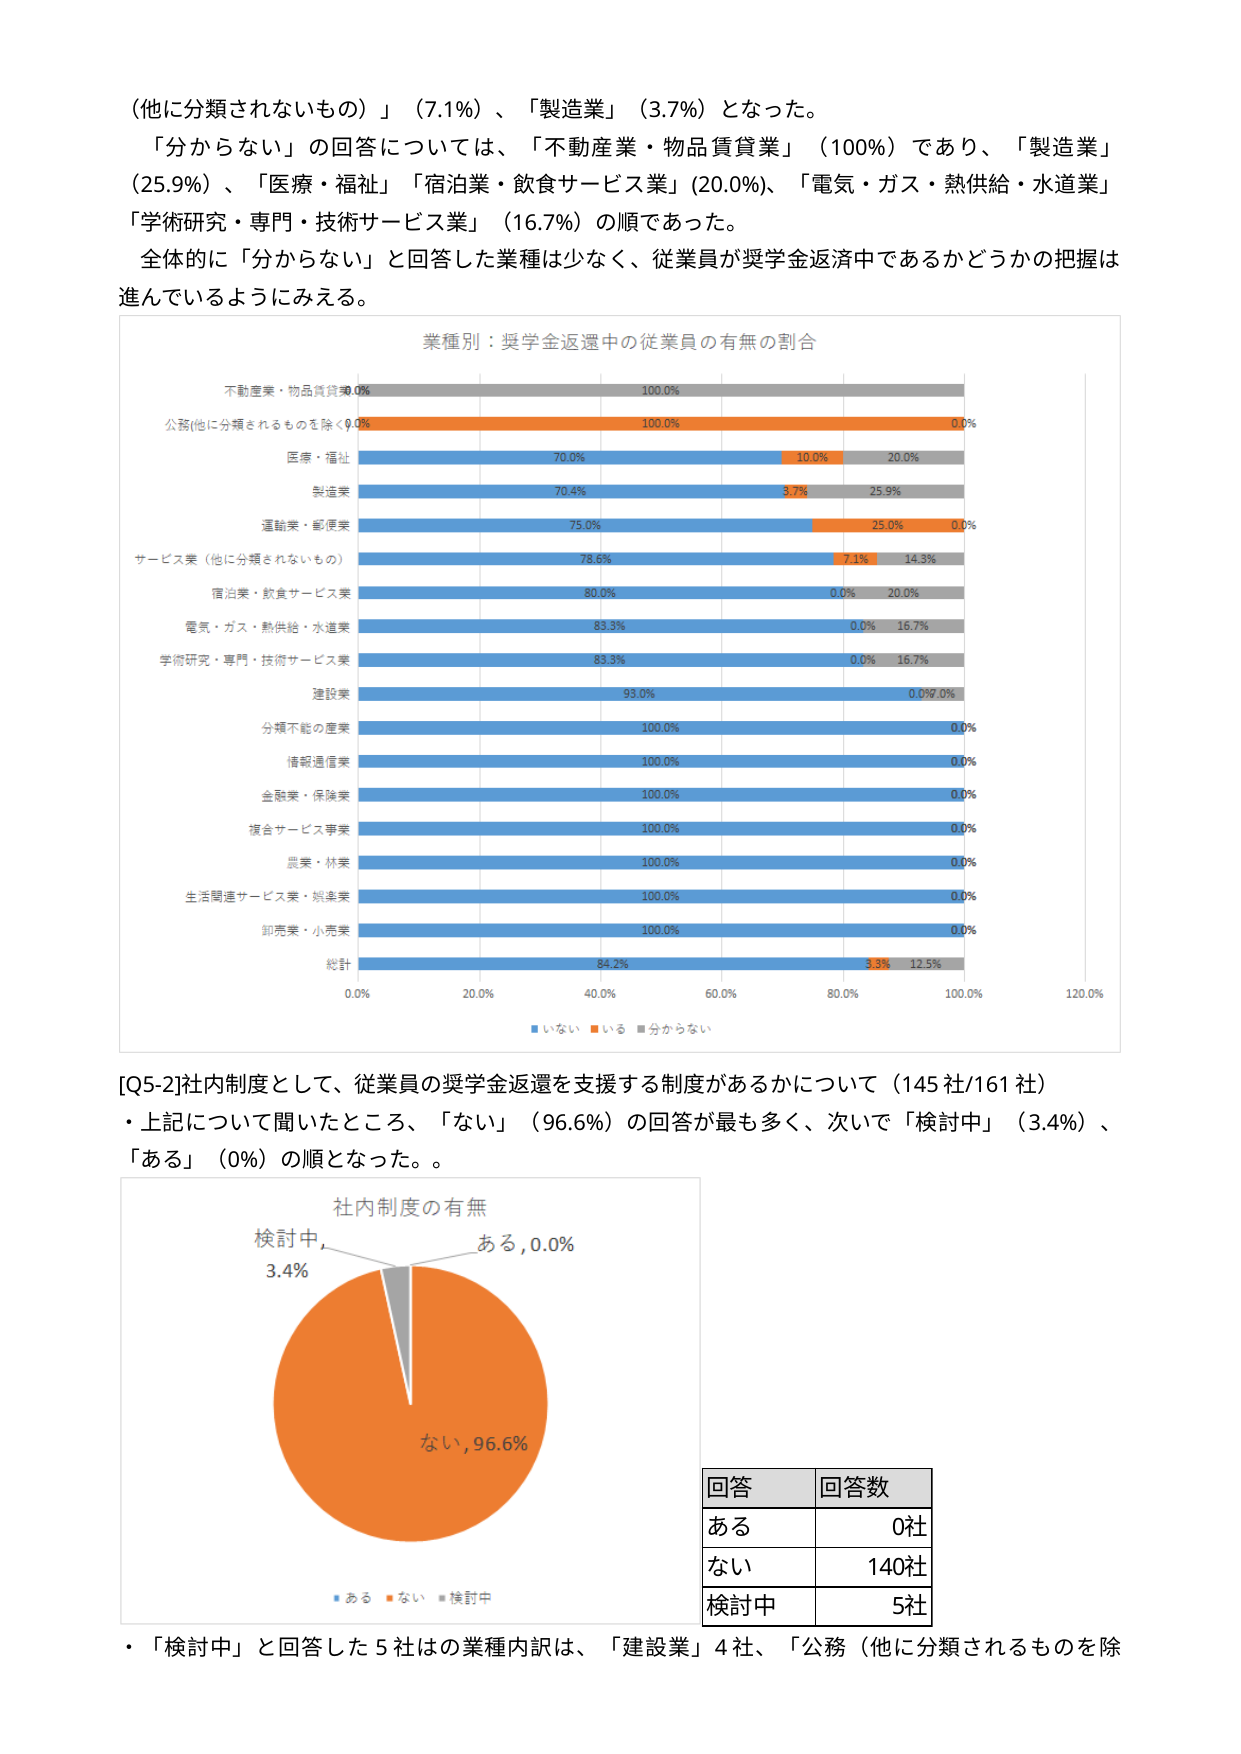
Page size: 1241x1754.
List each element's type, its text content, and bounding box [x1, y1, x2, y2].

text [118, 1627, 1122, 1664]
picture [118, 314, 1123, 1055]
text 「分からない」の回答については、「不動産業・物品賃貸業」（100%）であり、「製造業」（25.9%）、「医療・福祉」「宿泊業・飲食サービス業」(20.0%)、「電気・ガス・熱供給・水道業」「学術研究・専門・技術サービス業」（16.7%）の順であった。 [118, 127, 1122, 239]
text [Q5-2]社内制度として、従業員の奨学金返還を支援する制度があるかについて（145社/161社） [118, 1064, 1122, 1102]
text 全体的に「分からない」と回答した業種は少なく、従業員が奨学金返済中であるかどうかの把握は進んでいるようにみえる。 [118, 239, 1122, 314]
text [118, 89, 1122, 127]
text ・上記について聞いたところ、「ない」（96.6%）の回答が最も多く、次いで「検討中」（3.4%）、「ある」（0%）の順となった。。 [118, 1102, 1122, 1177]
picture [118, 1177, 702, 1627]
